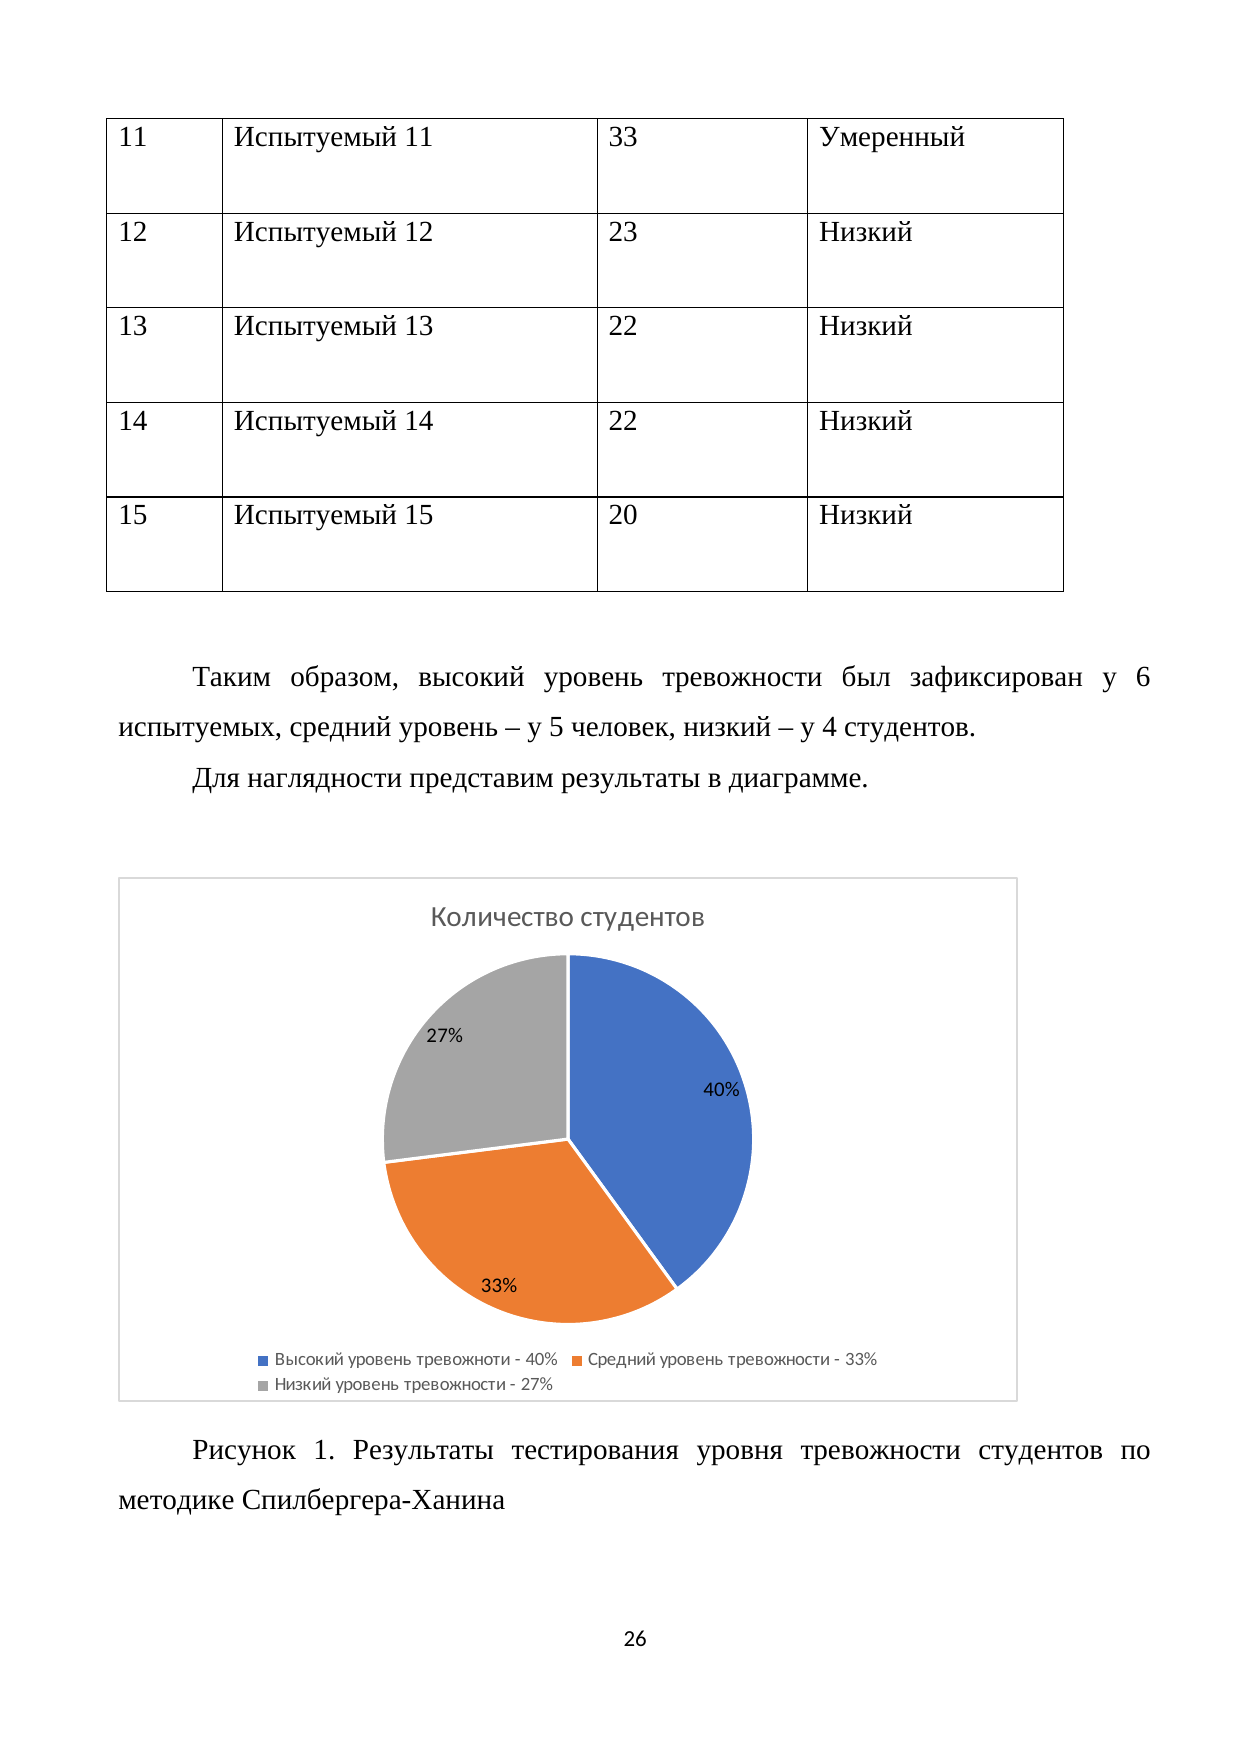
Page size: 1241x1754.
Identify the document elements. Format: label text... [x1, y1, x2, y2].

table_cell 11 [107, 119, 222, 213]
table_cell 13 [107, 308, 222, 402]
table_cell 22 [598, 308, 807, 402]
table_cell Низкий [808, 308, 1063, 402]
table_cell 20 [598, 498, 807, 591]
table_cell Низкий [808, 214, 1063, 307]
text Для наглядности представим результаты в диаграмме. [118, 760, 1152, 793]
table_cell 15 [107, 498, 222, 591]
table_cell Испытуемый 14 [223, 403, 597, 496]
table_cell Низкий [808, 403, 1063, 496]
table_cell 12 [107, 214, 222, 307]
table_cell 23 [598, 214, 807, 307]
text Рисунок 1. Результаты тестирования уровня тревожности студентов по методике Спилбергера-Ханина [118, 1432, 1152, 1516]
table_cell 14 [107, 403, 222, 496]
table_cell Испытуемый 13 [223, 308, 597, 402]
table_cell Испытуемый 15 [223, 498, 597, 591]
table_cell Испытуемый 12 [223, 214, 597, 307]
table_cell 22 [598, 403, 807, 496]
table_cell Умеренный [808, 119, 1063, 213]
table_cell Испытуемый 11 [223, 119, 597, 213]
text Таким образом, высокий уровень тревожности был зафиксирован у 6 испытуемых, средний уровень – у 5 человек, низкий – у 4 студентов. [118, 659, 1152, 743]
table_cell Низкий [808, 498, 1063, 591]
table_cell 33 [598, 119, 807, 213]
